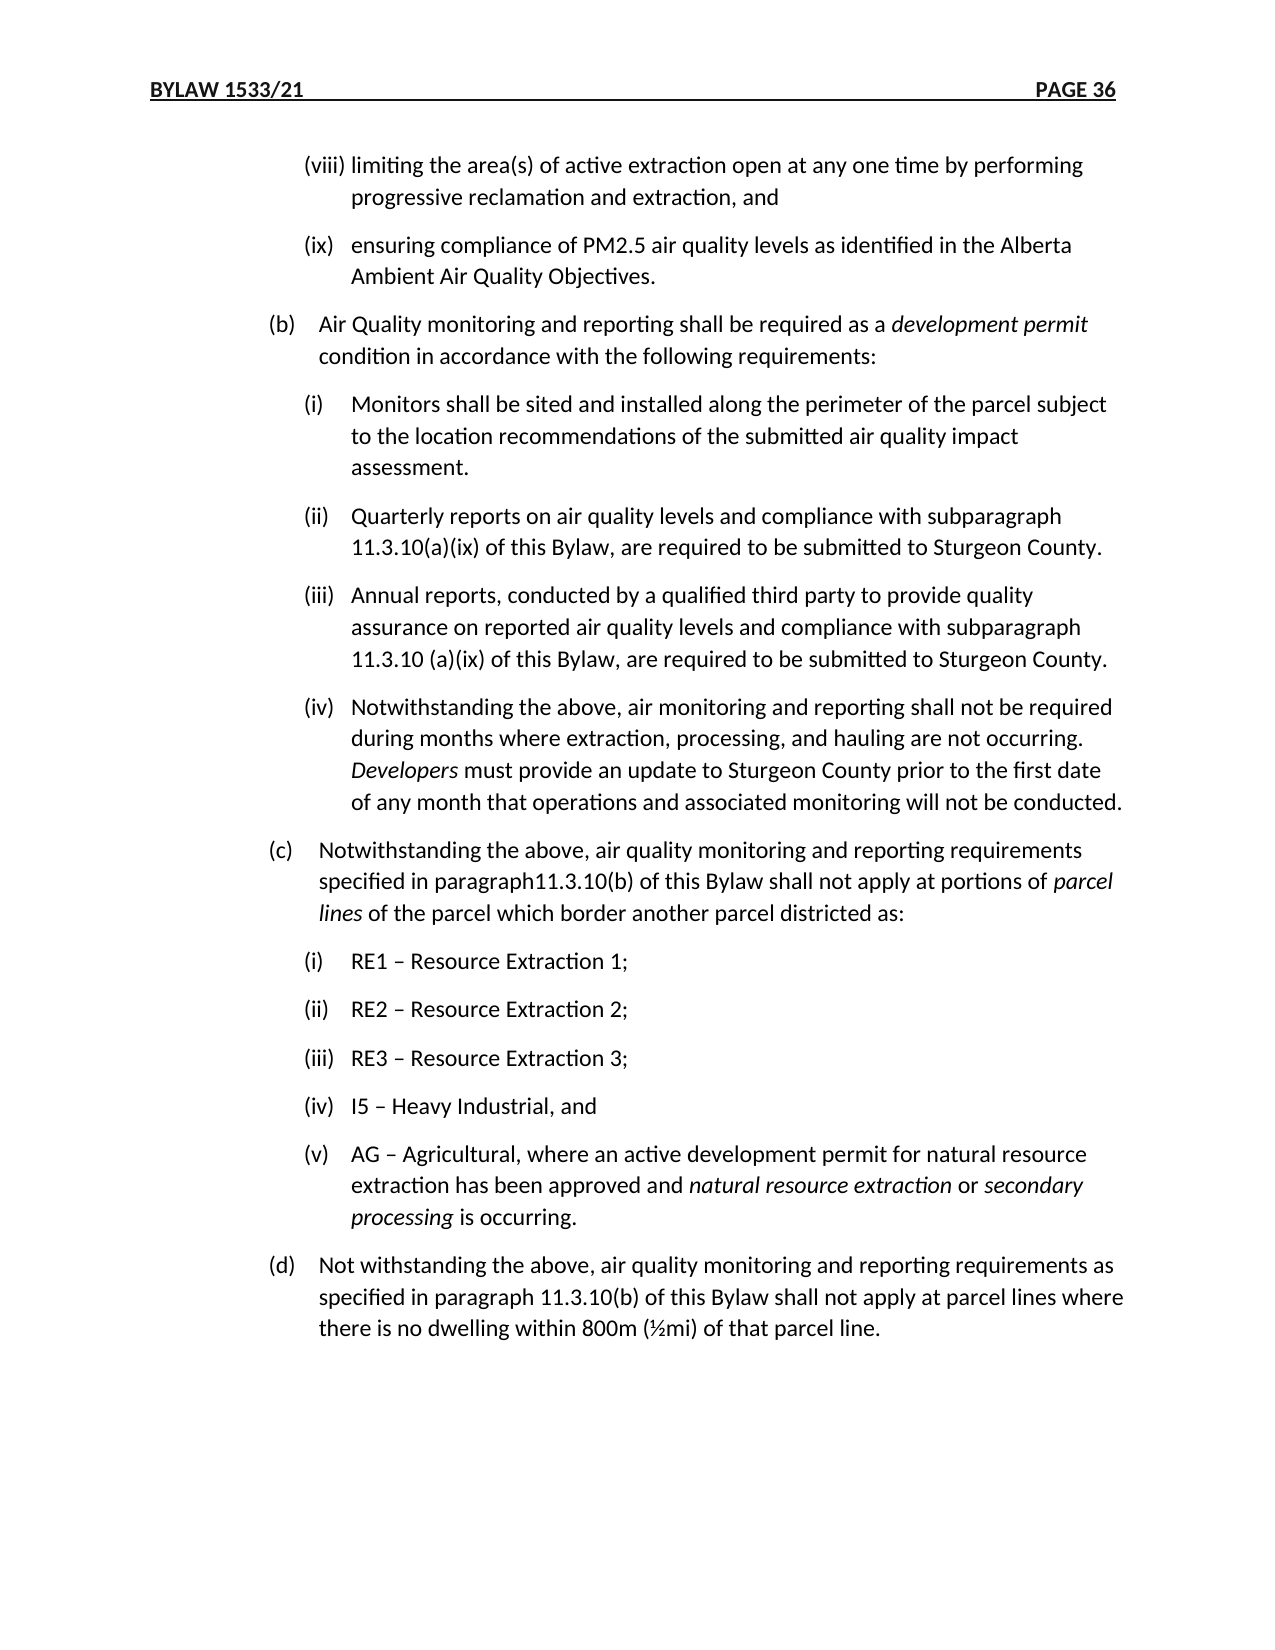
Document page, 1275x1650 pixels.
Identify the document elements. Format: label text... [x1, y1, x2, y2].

text Not withstanding the above, air quality monitoring and reporting requirements as specified in paragraph 11.3.10(b) of this Bylaw shall not apply at parcel lines where there is no dwelling within 800m (½mi) of that parcel line. [268, 1250, 1125, 1343]
text RE3 – Resource Extraction 3; [303, 1043, 1125, 1072]
text Monitors shall be sited and installed along the perimeter of the parcel subject to the location recommendations of the submitted air quality impact assessment. [303, 389, 1125, 482]
text RE1 – Resource Extraction 1; [303, 946, 1125, 975]
text Notwithstanding the above, air monitoring and reporting shall not be required during months where extraction, processing, and hauling are not occurring. Developers must provide an update to Sturgeon County prior to the first date of any month that operations and associated monitoring will not be conducted. [303, 692, 1125, 816]
text I5 – Heavy Industrial, and [303, 1091, 1125, 1120]
text AG – Agricultural, where an active development permit for natural resource extraction has been approved and natural resource extraction or secondary processing is occurring. [303, 1139, 1125, 1231]
text Notwithstanding the above, air quality monitoring and reporting requirements specified in paragraph11.3.10(b) of this Bylaw shall not apply at portions of parcel lines of the parcel which border another parcel districted as: [268, 835, 1125, 927]
text Air Quality monitoring and reporting shall be required as a development permit condition in accordance with the following requirements: [268, 309, 1125, 370]
text Annual reports, conducted by a qualified third party to provide quality assurance on reported air quality levels and compliance with subparagraph 11.3.10 (a)(ix) of this Bylaw, are required to be submitted to Sturgeon County. [303, 581, 1125, 673]
text limiting the area(s) of active extraction open at any one time by performing progressive reclamation and extraction, and [303, 150, 1125, 211]
text ensuring compliance of PM2.5 air quality levels as identified in the Alberta Ambient Air Quality Objectives. [303, 230, 1125, 291]
text RE2 – Resource Extraction 2; [303, 994, 1125, 1024]
text Quarterly reports on air quality levels and compliance with subparagraph 11.3.10(a)(ix) of this Bylaw, are required to be submitted to Sturgeon County. [303, 501, 1125, 562]
